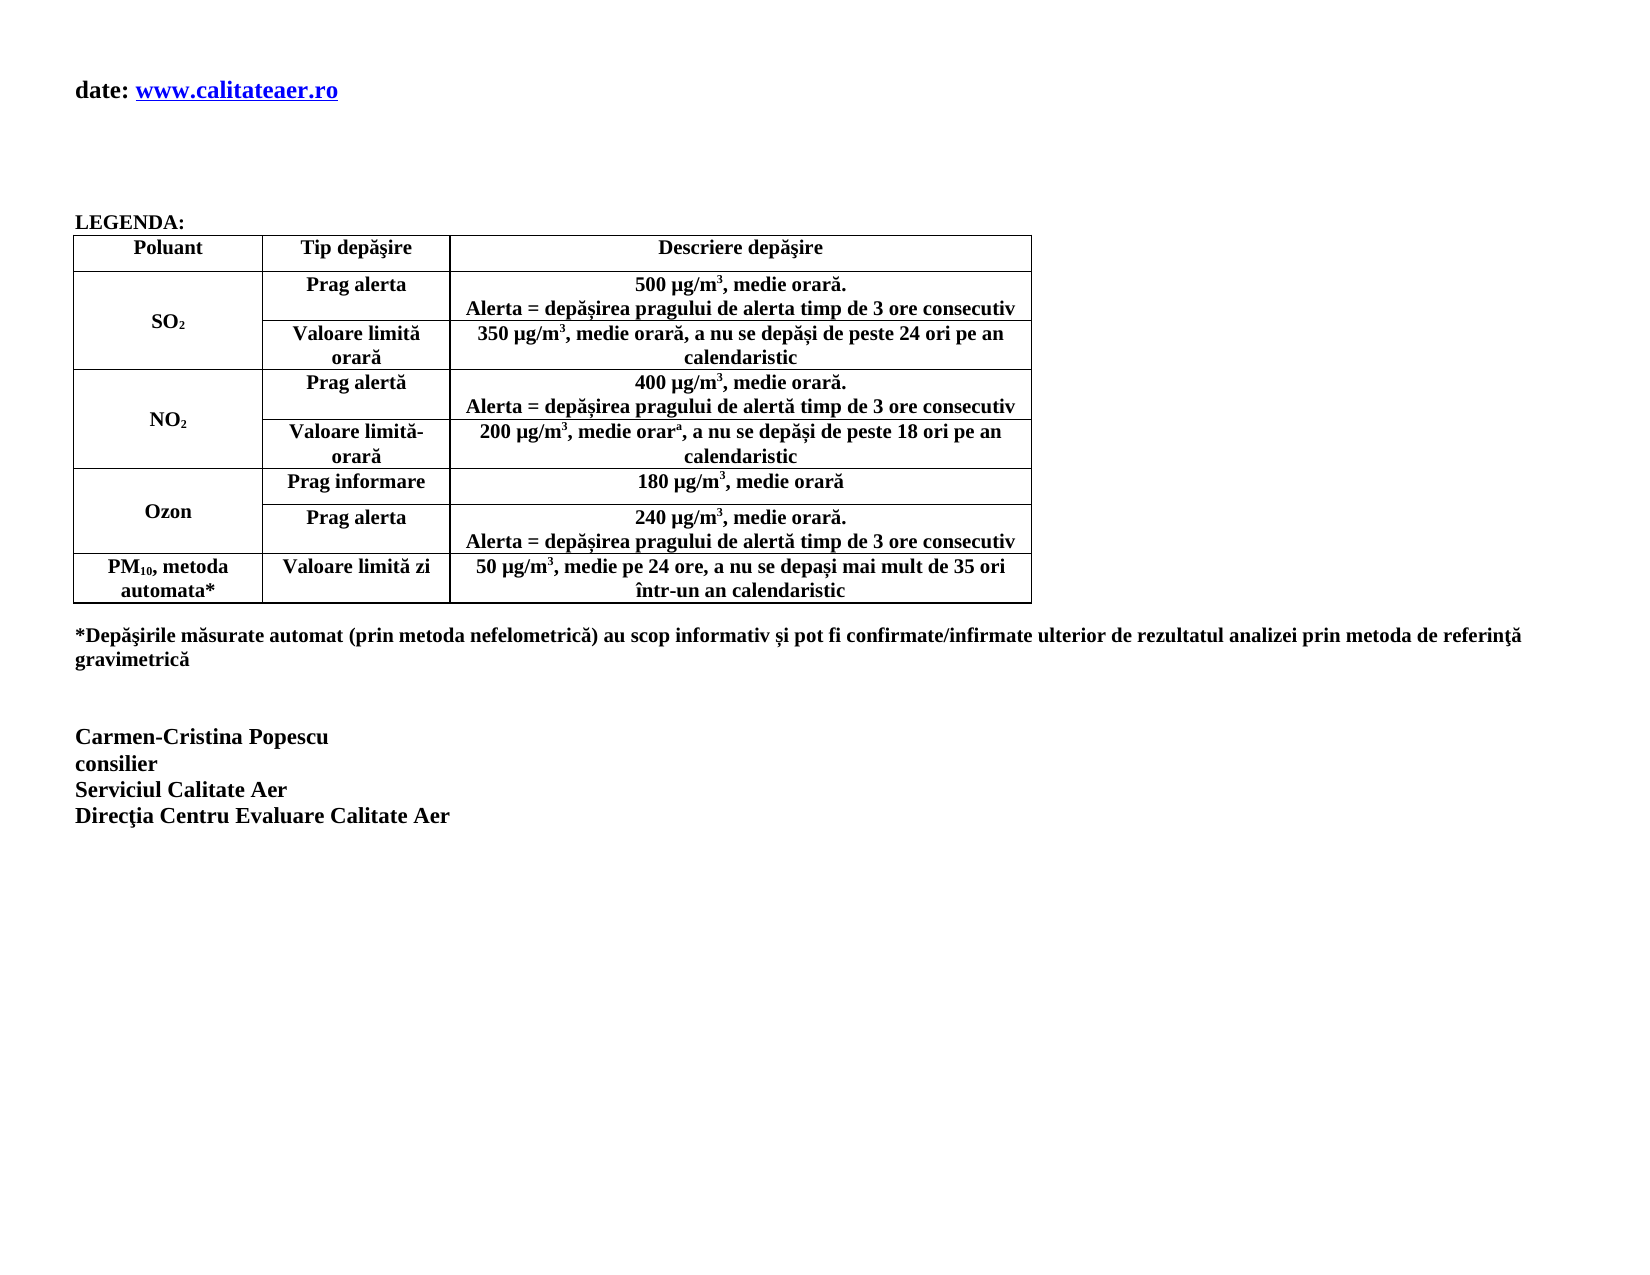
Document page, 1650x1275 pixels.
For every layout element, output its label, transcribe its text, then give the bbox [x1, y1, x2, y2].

text *Depăşirile măsurate automat (prin metoda nefelometrică) au scop informativ și pot fi confirmate/infirmate ulterior de rezultatul analizei prin metoda de referinţă gravimetrică [75, 623, 1575, 671]
text LEGENDA: [75, 210, 1575, 234]
table_cell Valoare limită-orară [263, 420, 449, 468]
text consilier [75, 750, 1575, 776]
table_cell 50 µg/m3, medie pe 24 ore, a nu se depași mai mult de 35 ori într-un an calendaristic [451, 554, 1031, 602]
table_cell Ozon [74, 469, 262, 553]
table_header Poluant [74, 236, 262, 271]
table_cell Valoare limită orară [263, 321, 449, 369]
table_cell Prag alerta [263, 505, 449, 553]
table_cell SO2 [74, 272, 262, 369]
text Carmen-Cristina Popescu [75, 723, 1575, 750]
table_cell 500 µg/m3, medie orară. Alerta = depășirea pragului de alerta timp de 3 ore consecutiv [451, 272, 1031, 320]
table_cell 350 µg/m3, medie orară, a nu se depăși de peste 24 ori pe an calendaristic [451, 321, 1031, 369]
table_header Descriere depăşire [451, 236, 1031, 271]
text date: www.calitateaer.ro [75, 75, 1575, 104]
table_cell Prag informare [263, 469, 449, 504]
table_cell Prag alerta [263, 272, 449, 320]
table_header Tip depăşire [263, 236, 449, 271]
table_cell NO2 [74, 370, 262, 468]
text Direcţia Centru Evaluare Calitate Aer [75, 802, 1575, 829]
text Serviciul Calitate Aer [75, 776, 1575, 802]
table_cell 400 µg/m3, medie orară. Alerta = depășirea pragului de alertă timp de 3 ore consecutiv [451, 370, 1031, 418]
table_cell PM10, metoda automata* [74, 554, 262, 602]
table_cell Valoare limită zi [263, 554, 449, 602]
table_cell 180 µg/m3, medie orară [451, 469, 1031, 504]
table_cell 200 µg/m3, medie orara, a nu se depăși de peste 18 ori pe an calendaristic [451, 420, 1031, 468]
table_cell 240 µg/m3, medie orară. Alerta = depășirea pragului de alertă timp de 3 ore consecutiv [451, 505, 1031, 553]
table_cell Prag alertă [263, 370, 449, 418]
